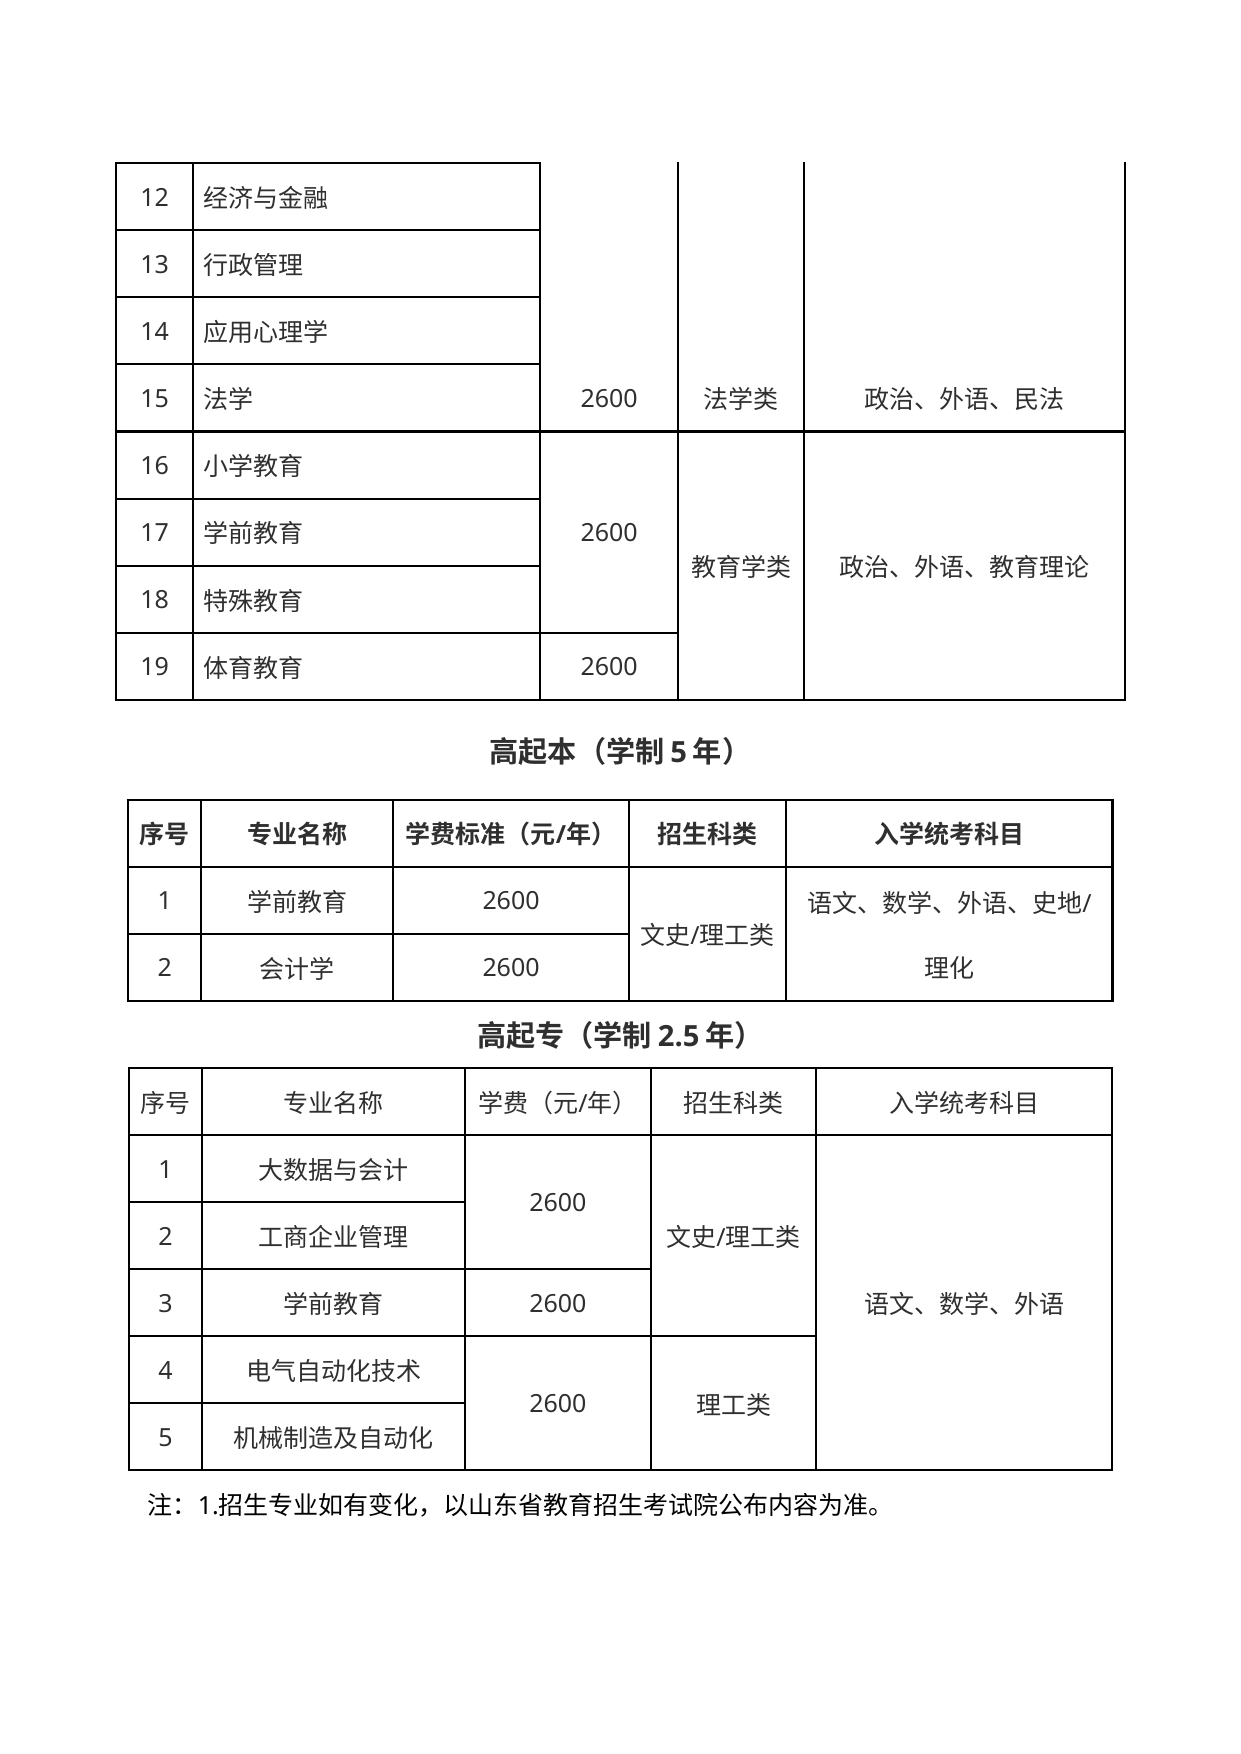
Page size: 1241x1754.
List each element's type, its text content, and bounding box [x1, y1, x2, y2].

table_cell 2600 [541, 363, 677, 430]
table_cell 学前教育 [203, 1270, 464, 1335]
table_cell 1 [130, 1136, 201, 1201]
table_cell 2600 [541, 634, 677, 699]
table_cell 法学 [194, 365, 539, 430]
table_cell 政治、外语、教育理论 [805, 433, 1124, 699]
table_cell 2600 [541, 433, 677, 632]
table_cell 行政管理 [194, 231, 539, 296]
text 注：1.招生专业如有变化，以山东省教育招生考试院公布内容为准。 [148, 1471, 1093, 1536]
table_cell 文史/理工类 [630, 868, 785, 1000]
table_cell 19 [117, 634, 192, 699]
table_header 序号 [130, 1069, 201, 1134]
table_cell 工商企业管理 [203, 1203, 464, 1268]
table_cell 2600 [394, 868, 628, 933]
table_cell 2600 [394, 935, 628, 1000]
table_cell 学前教育 [194, 500, 539, 564]
table_cell 4 [130, 1337, 201, 1402]
table_cell 机械制造及自动化 [203, 1404, 464, 1469]
table_cell 17 [117, 500, 192, 564]
table_cell 13 [117, 231, 192, 296]
table_cell 2 [130, 1203, 201, 1268]
table_cell 2600 [466, 1270, 650, 1335]
table_cell 体育教育 [194, 634, 539, 699]
table_cell 学前教育 [202, 868, 392, 933]
table_header 入学统考科目 [787, 801, 1111, 866]
table_cell 法学类 [679, 363, 803, 430]
table_cell 15 [117, 365, 192, 430]
table_header 专业名称 [203, 1069, 464, 1134]
table_cell 3 [130, 1270, 201, 1335]
table_cell 18 [117, 567, 192, 632]
table_cell 2600 [466, 1337, 650, 1469]
table_cell 16 [117, 433, 192, 497]
table_header 专业名称 [202, 801, 392, 866]
table_header 入学统考科目 [817, 1069, 1111, 1134]
table_header 学费标准（元/年） [394, 801, 628, 866]
table_cell 理工类 [652, 1337, 815, 1469]
table_header 序号 [129, 801, 200, 866]
table_cell 12 [117, 164, 192, 229]
table_cell 2600 [466, 1136, 650, 1268]
table_cell 语文、数学、外语 [817, 1136, 1111, 1469]
table_cell 小学教育 [194, 433, 539, 497]
table_cell 语文、数学、外语、史地/理化 [787, 868, 1111, 1000]
table_header 学费（元/年） [466, 1069, 650, 1134]
table_cell 2 [129, 935, 200, 1000]
table_cell 5 [130, 1404, 201, 1469]
table_cell 政治、外语、民法 [805, 363, 1124, 430]
text 高起专（学制2.5年） [148, 1002, 1093, 1067]
table_cell 大数据与会计 [203, 1136, 464, 1201]
table_cell 教育学类 [679, 433, 803, 699]
table_cell 文史/理工类 [652, 1136, 815, 1335]
table_cell 1 [129, 868, 200, 933]
table_cell 经济与金融 [194, 164, 539, 229]
table_header 招生科类 [652, 1069, 815, 1134]
text 高起本（学制5年） [148, 717, 1093, 782]
table_header 招生科类 [630, 801, 785, 866]
table_cell 会计学 [202, 935, 392, 1000]
table_cell 特殊教育 [194, 567, 539, 632]
table_cell 应用心理学 [194, 298, 539, 363]
table_cell 14 [117, 298, 192, 363]
table_cell 电气自动化技术 [203, 1337, 464, 1402]
